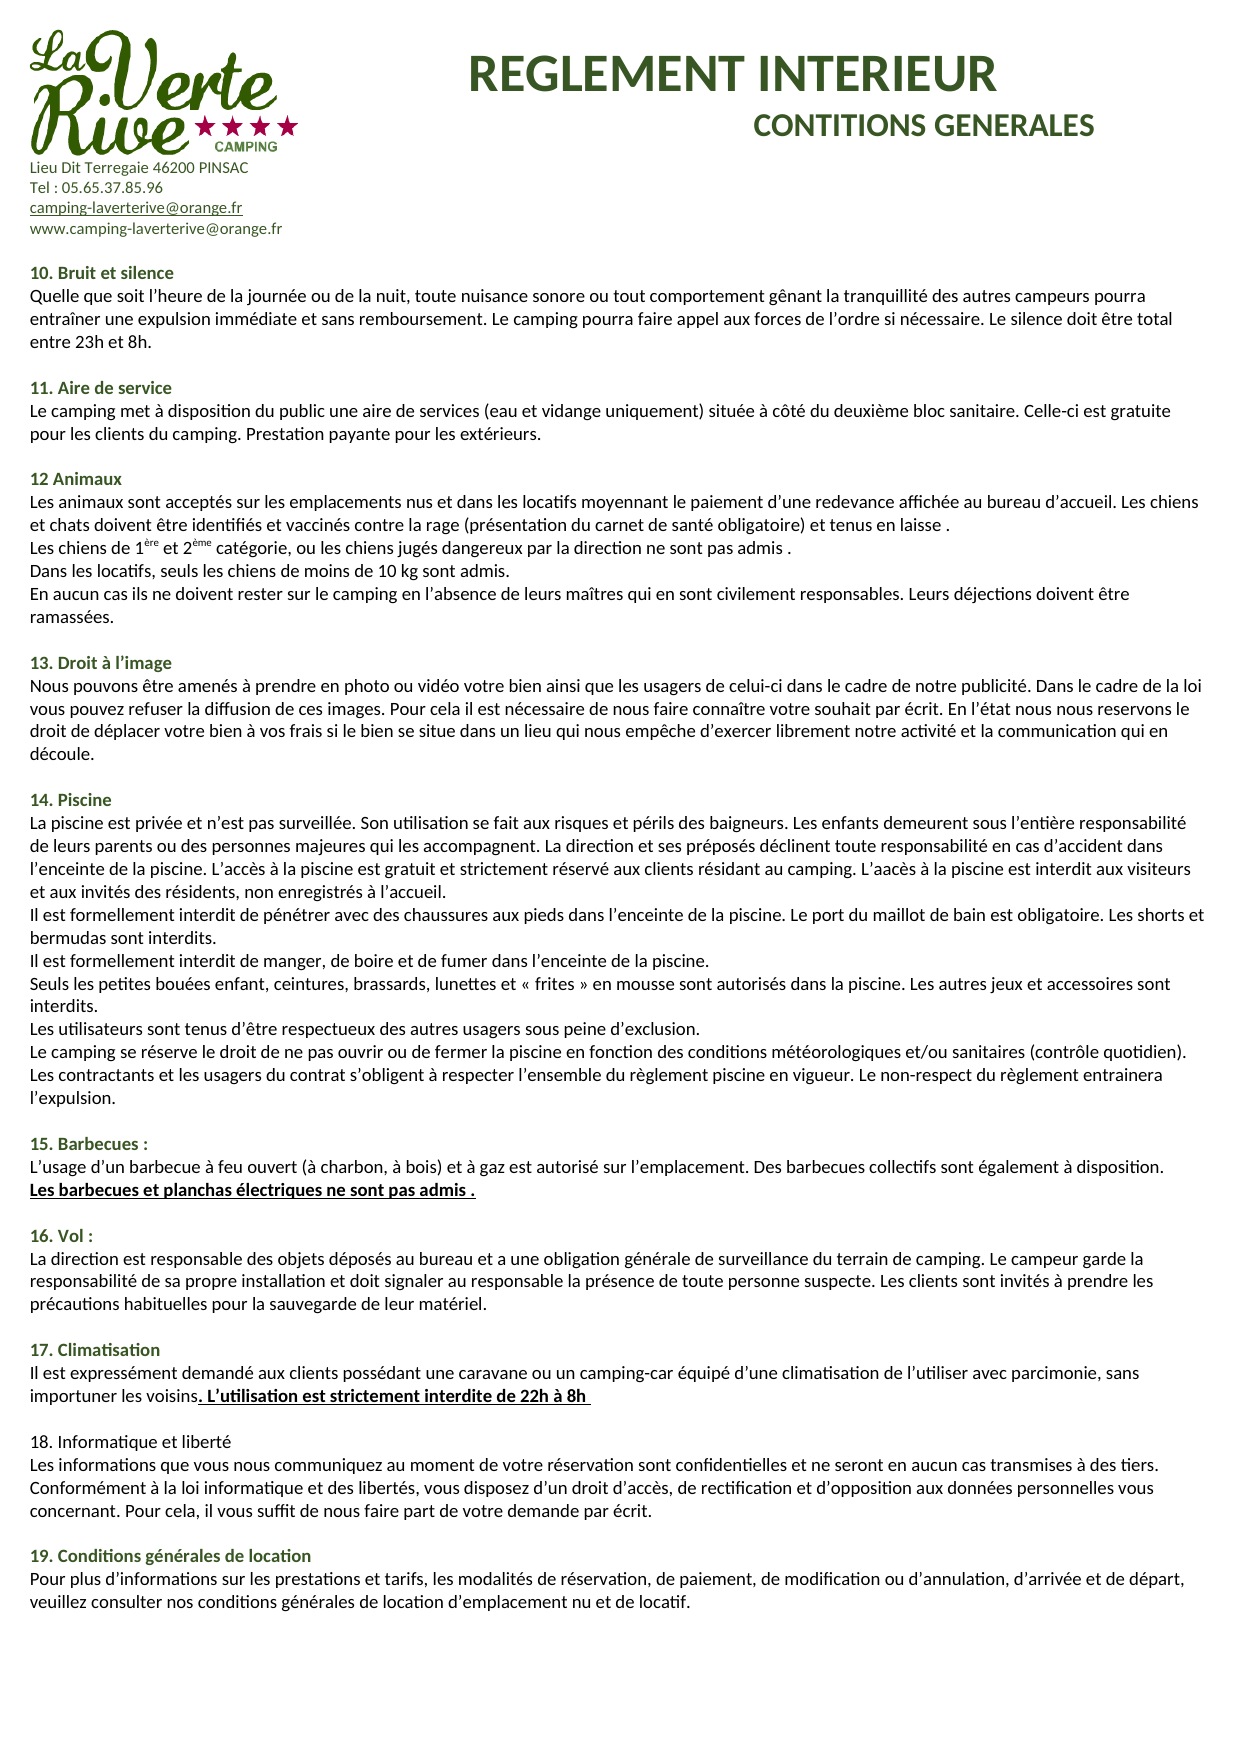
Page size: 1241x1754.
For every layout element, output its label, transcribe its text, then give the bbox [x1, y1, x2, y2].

text www.camping-laverterive@orange.fr [29, 218, 1211, 238]
text Il est formellement interdit de pénétrer avec des chaussures aux pieds dans l’enceinte de la piscine. Le port du maillot de bain est obligatoire. Les shorts et bermudas sont interdits. [29, 903, 1211, 949]
picture [29, 29, 303, 157]
text 14. Piscine [29, 788, 1211, 811]
text La direction est responsable des objets déposés au bureau et a une obligation générale de surveillance du terrain de camping. Le campeur garde la responsabilité de sa propre installation et doit signaler au responsable la présence de toute personne suspecte. Les clients sont invités à prendre les précautions habituelles pour la sauvegarde de leur matériel. [29, 1247, 1211, 1315]
text Tel : 05.65.37.85.96 [29, 177, 1211, 198]
text Pour plus d’informations sur les prestations et tarifs, les modalités de réservation, de paiement, de modification ou d’annulation, d’arrivée et de départ, veuillez consulter nos conditions générales de location d’emplacement nu et de locatif. [29, 1567, 1211, 1613]
text L’usage d’un barbecue à feu ouvert (à charbon, à bois) et à gaz est autorisé sur l’emplacement. Des barbecues collectifs sont également à disposition. [29, 1155, 1211, 1178]
text 17. Climatisation [29, 1338, 1211, 1361]
text 15. Barbecues : [29, 1132, 1211, 1155]
text Les contractants et les usagers du contrat s’obligent à respecter l’ensemble du règlement piscine en vigueur. Le non-respect du règlement entrainera l’expulsion. [29, 1063, 1211, 1109]
text Quelle que soit l’heure de la journée ou de la nuit, toute nuisance sonore ou tout comportement gênant la tranquillité des autres campeurs pourra entraîner une expulsion immédiate et sans remboursement. Le camping pourra faire appel aux forces de l’ordre si nécessaire. Le silence doit être total entre 23h et 8h. [29, 284, 1211, 353]
text Nous pouvons être amenés à prendre en photo ou vidéo votre bien ainsi que les usagers de celui-ci dans le cadre de notre publicité. Dans le cadre de la loi vous pouvez refuser la diffusion de ces images. Pour cela il est nécessaire de nous faire connaître votre souhait par écrit. En l’état nous nous reservons le droit de déplacer votre bien à vos frais si le bien se situe dans un lieu qui nous empêche d’exercer librement notre activité et la communication qui en découle. [29, 674, 1211, 765]
text Lieu Dit Terregaie 46200 PINSAC [29, 157, 1211, 177]
text Le camping se réserve le droit de ne pas ouvrir ou de fermer la piscine en fonction des conditions météorologiques et/ou sanitaires (contrôle quotidien). [29, 1040, 1211, 1063]
text Les chiens de 1ère et 2ème catégorie, ou les chiens jugés dangereux par la direction ne sont pas admis . [29, 536, 1211, 559]
text 11. Aire de service [29, 376, 1211, 399]
text Les informations que vous nous communiquez au moment de votre réservation sont confidentielles et ne seront en aucun cas transmises à des tiers. [29, 1453, 1211, 1476]
text Conformément à la loi informatique et des libertés, vous disposez d’un droit d’accès, de rectification et d’opposition aux données personnelles vous concernant. Pour cela, il vous suffit de nous faire part de votre demande par écrit. [29, 1476, 1211, 1522]
text 18. Informatique et liberté [29, 1430, 1211, 1453]
text En aucun cas ils ne doivent rester sur le camping en l’absence de leurs maîtres qui en sont civilement responsables. Leurs déjections doivent être ramassées. [29, 582, 1211, 628]
text 16. Vol : [29, 1224, 1211, 1247]
text Dans les locatifs, seuls les chiens de moins de 10 kg sont admis. [29, 559, 1211, 582]
text Le camping met à disposition du public une aire de services (eau et vidange uniquement) située à côté du deuxième bloc sanitaire. Celle-ci est gratuite pour les clients du camping. Prestation payante pour les extérieurs. [29, 399, 1211, 444]
text 10. Bruit et silence [29, 261, 1211, 284]
text Les animaux sont acceptés sur les emplacements nus et dans les locatifs moyennant le paiement d’une redevance affichée au bureau d’accueil. Les chiens et chats doivent être identifiés et vaccinés contre la rage (présentation du carnet de santé obligatoire) et tenus en laisse . [29, 490, 1211, 536]
text 12 Animaux [29, 467, 1211, 490]
text 13. Droit à l’image [29, 651, 1211, 674]
text Les utilisateurs sont tenus d’être respectueux des autres usagers sous peine d’exclusion. [29, 1017, 1211, 1040]
text Il est formellement interdit de manger, de boire et de fumer dans l’enceinte de la piscine. [29, 949, 1211, 972]
text camping-laverterive@orange.fr [29, 198, 1211, 218]
text Seuls les petites bouées enfant, ceintures, brassards, lunettes et « frites » en mousse sont autorisés dans la piscine. Les autres jeux et accessoires sont interdits. [29, 972, 1211, 1017]
text 19. Conditions générales de location [29, 1544, 1211, 1567]
text La piscine est privée et n’est pas surveillée. Son utilisation se fait aux risques et périls des baigneurs. Les enfants demeurent sous l’entière responsabilité de leurs parents ou des personnes majeures qui les accompagnent. La direction et ses préposés déclinent toute responsabilité en cas d’accident dans l’enceinte de la piscine. L’accès à la piscine est gratuit et strictement réservé aux clients résidant au camping. L’aacès à la piscine est interdit aux visiteurs et aux invités des résidents, non enregistrés à l’accueil. [29, 811, 1211, 903]
text Les barbecues et planchas électriques ne sont pas admis . [29, 1178, 1211, 1201]
text Il est expressément demandé aux clients possédant une caravane ou un camping-car équipé d’une climatisation de l’utiliser avec parcimonie, sans importuner les voisins. L’utilisation est strictement interdite de 22h à 8h [29, 1361, 1211, 1407]
